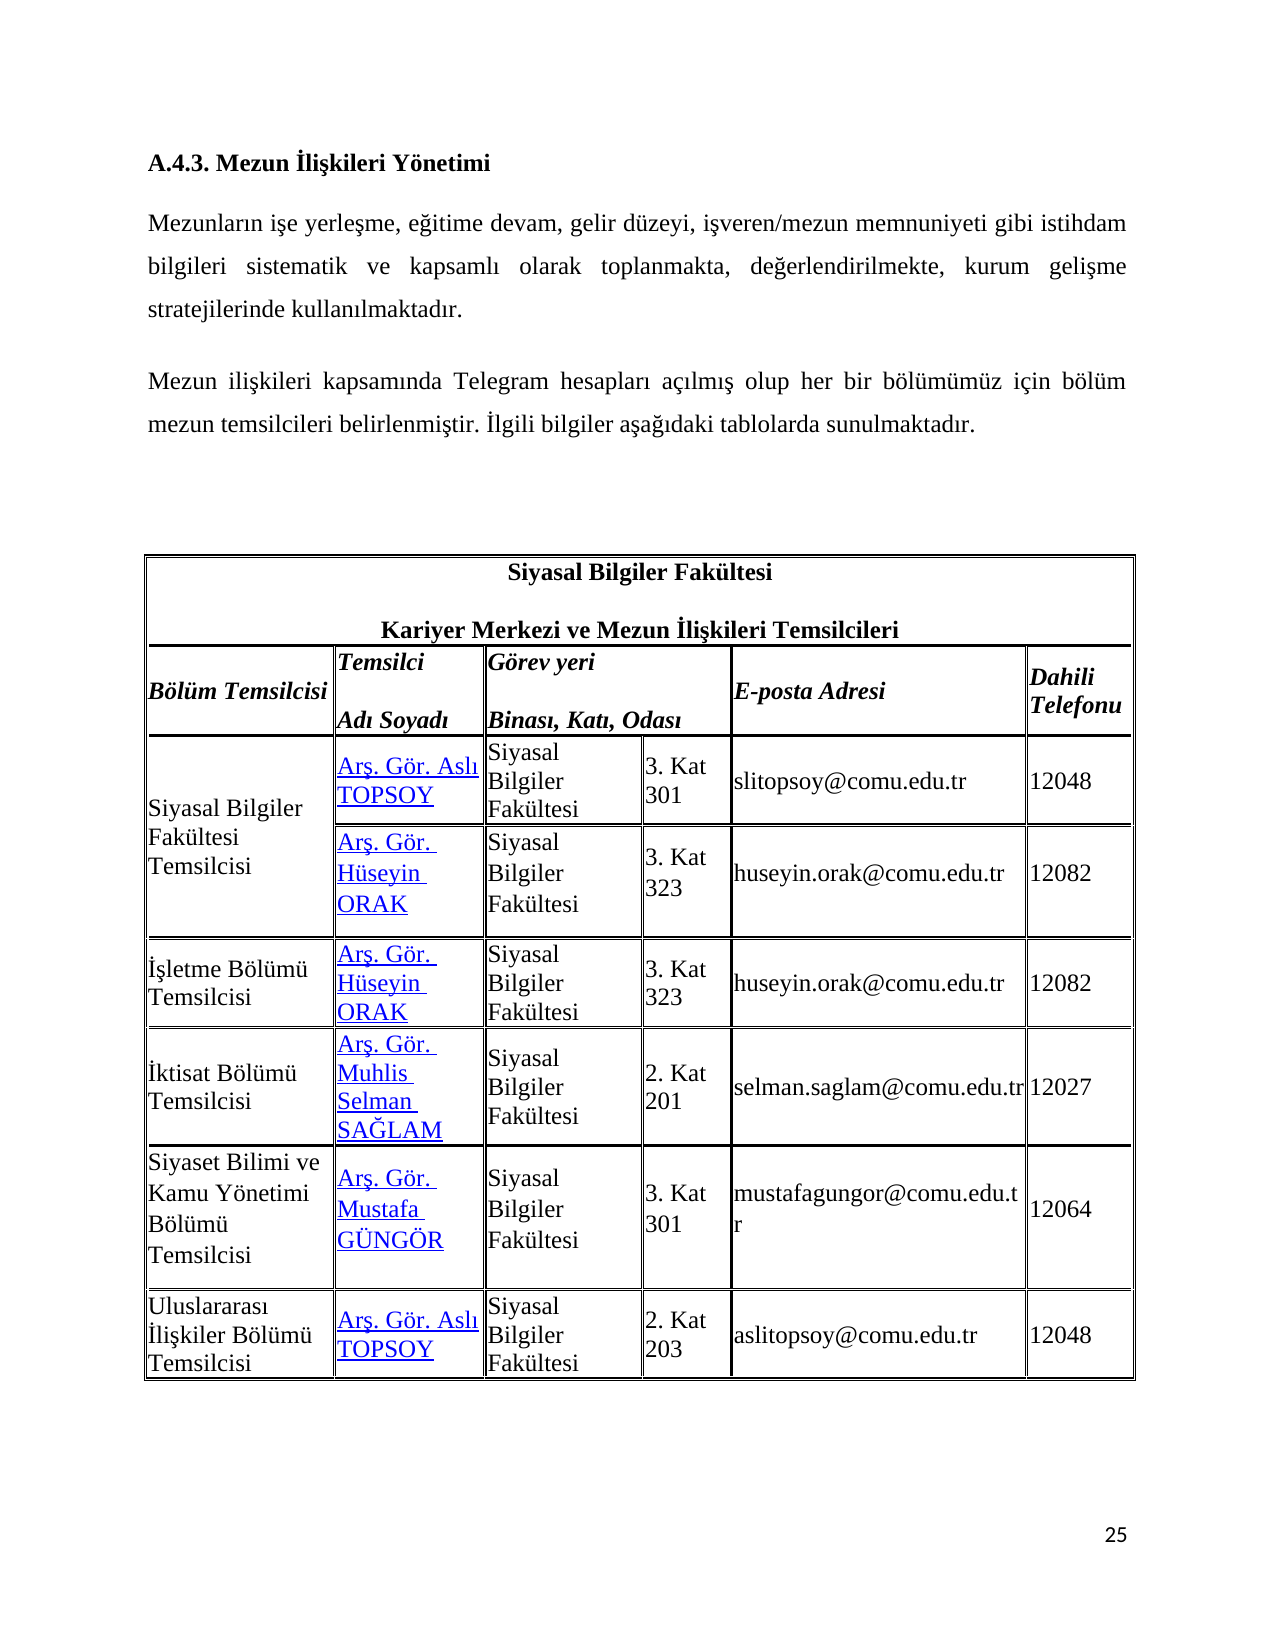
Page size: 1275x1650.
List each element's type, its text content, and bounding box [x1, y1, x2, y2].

table_cell 2. Kat 201 [644, 1029, 730, 1144]
table_cell mustafagungor@comu.edu.tr [733, 1147, 1025, 1288]
table_cell Arş. Gör. Aslı TOPSOY [335, 1288, 485, 1377]
table_cell 12048 [1028, 734, 1133, 823]
table_cell İktisat Bölümü Temsilcisi [145, 1026, 334, 1144]
table_cell slitopsoy@comu.edu.tr [733, 737, 1025, 823]
table_cell Bölüm Temsilcisi [147, 644, 333, 734]
table_cell Uluslararası İlişkiler Bölümü Temsilcisi [145, 1288, 334, 1377]
table_cell 3. Kat 301 [644, 1147, 730, 1288]
table_cell Siyasal Bilgiler Fakültesi [487, 827, 641, 936]
table_cell huseyin.orak@comu.edu.tr [733, 940, 1025, 1026]
table_cell Arş. Gör. Mustafa GÜNGÖR [336, 1147, 483, 1288]
table_cell Arş. Gör. Hüseyin ORAK [336, 827, 483, 936]
table_cell Arş. Gör. Muhlis Selman SAĞLAM [336, 1029, 483, 1144]
table_cell Temsilci Adı Soyadı [336, 647, 483, 734]
table_cell 12082 [1028, 823, 1133, 936]
table_cell Siyasal Bilgiler Fakültesi Temsilcisi [147, 734, 333, 936]
text Mezun ilişkileri kapsamında Telegram hesapları açılmış olup her bir bölümümüz için bölüm mezun temsilcileri belirlenmiştir. İlgili bilgiler aşağıdaki tablolarda sunulmaktadır. [148, 366, 1127, 438]
table_cell Görev yeri Binası, Katı, Odası [487, 647, 730, 734]
table_cell 12082 [1028, 936, 1133, 1026]
table_cell selman.saglam@comu.edu.tr [733, 1029, 1025, 1144]
table_cell Siyasal Bilgiler Fakültesi [487, 940, 641, 1026]
subtitle A.4.3. Mezun İlişkileri Yönetimi [148, 148, 1127, 176]
text Mezunların işe yerleşme, eğitime devam, gelir düzeyi, işveren/mezun memnuniyeti gibi istihdam bilgileri sistematik ve kapsamlı olarak toplanmakta, değerlendirilmekte, kurum gelişme stratejilerinde kullanılmaktadır. [148, 208, 1127, 323]
table_cell Siyaset Bilimi ve Kamu Yönetimi Bölümü Temsilcisi [147, 1144, 333, 1288]
table_cell Siyasal Bilgiler Fakültesi [487, 1147, 641, 1288]
table_cell 12027 [1027, 1026, 1134, 1144]
table_cell Arş. Gör. Aslı TOPSOY [336, 737, 483, 823]
table_cell Siyasal Bilgiler Fakültesi [487, 737, 641, 823]
table_cell E-posta Adresi [733, 647, 1025, 734]
table_header Siyasal Bilgiler Fakültesi Kariyer Merkezi ve Mezun İlişkileri Temsilcileri [147, 558, 1133, 644]
table_cell 3. Kat 323 [644, 940, 730, 1026]
table_cell 2. Kat 203 [643, 1291, 731, 1377]
table_cell 3. Kat 301 [644, 737, 730, 823]
table_cell 12064 [1028, 1144, 1133, 1288]
table_cell huseyin.orak@comu.edu.tr [733, 827, 1025, 936]
table_cell Siyasal Bilgiler Fakültesi [487, 1029, 641, 1144]
table_cell 12048 [1027, 1288, 1134, 1377]
table_cell Arş. Gör. Hüseyin ORAK [336, 940, 483, 1026]
table_cell 3. Kat 323 [644, 827, 730, 936]
table_cell İşletme Bölümü Temsilcisi [147, 936, 333, 1026]
table_cell aslitopsoy@comu.edu.tr [731, 1291, 1027, 1377]
table_cell Siyasal Bilgiler Fakültesi [485, 1291, 643, 1377]
table_cell Dahili Telefonu [1028, 644, 1133, 734]
